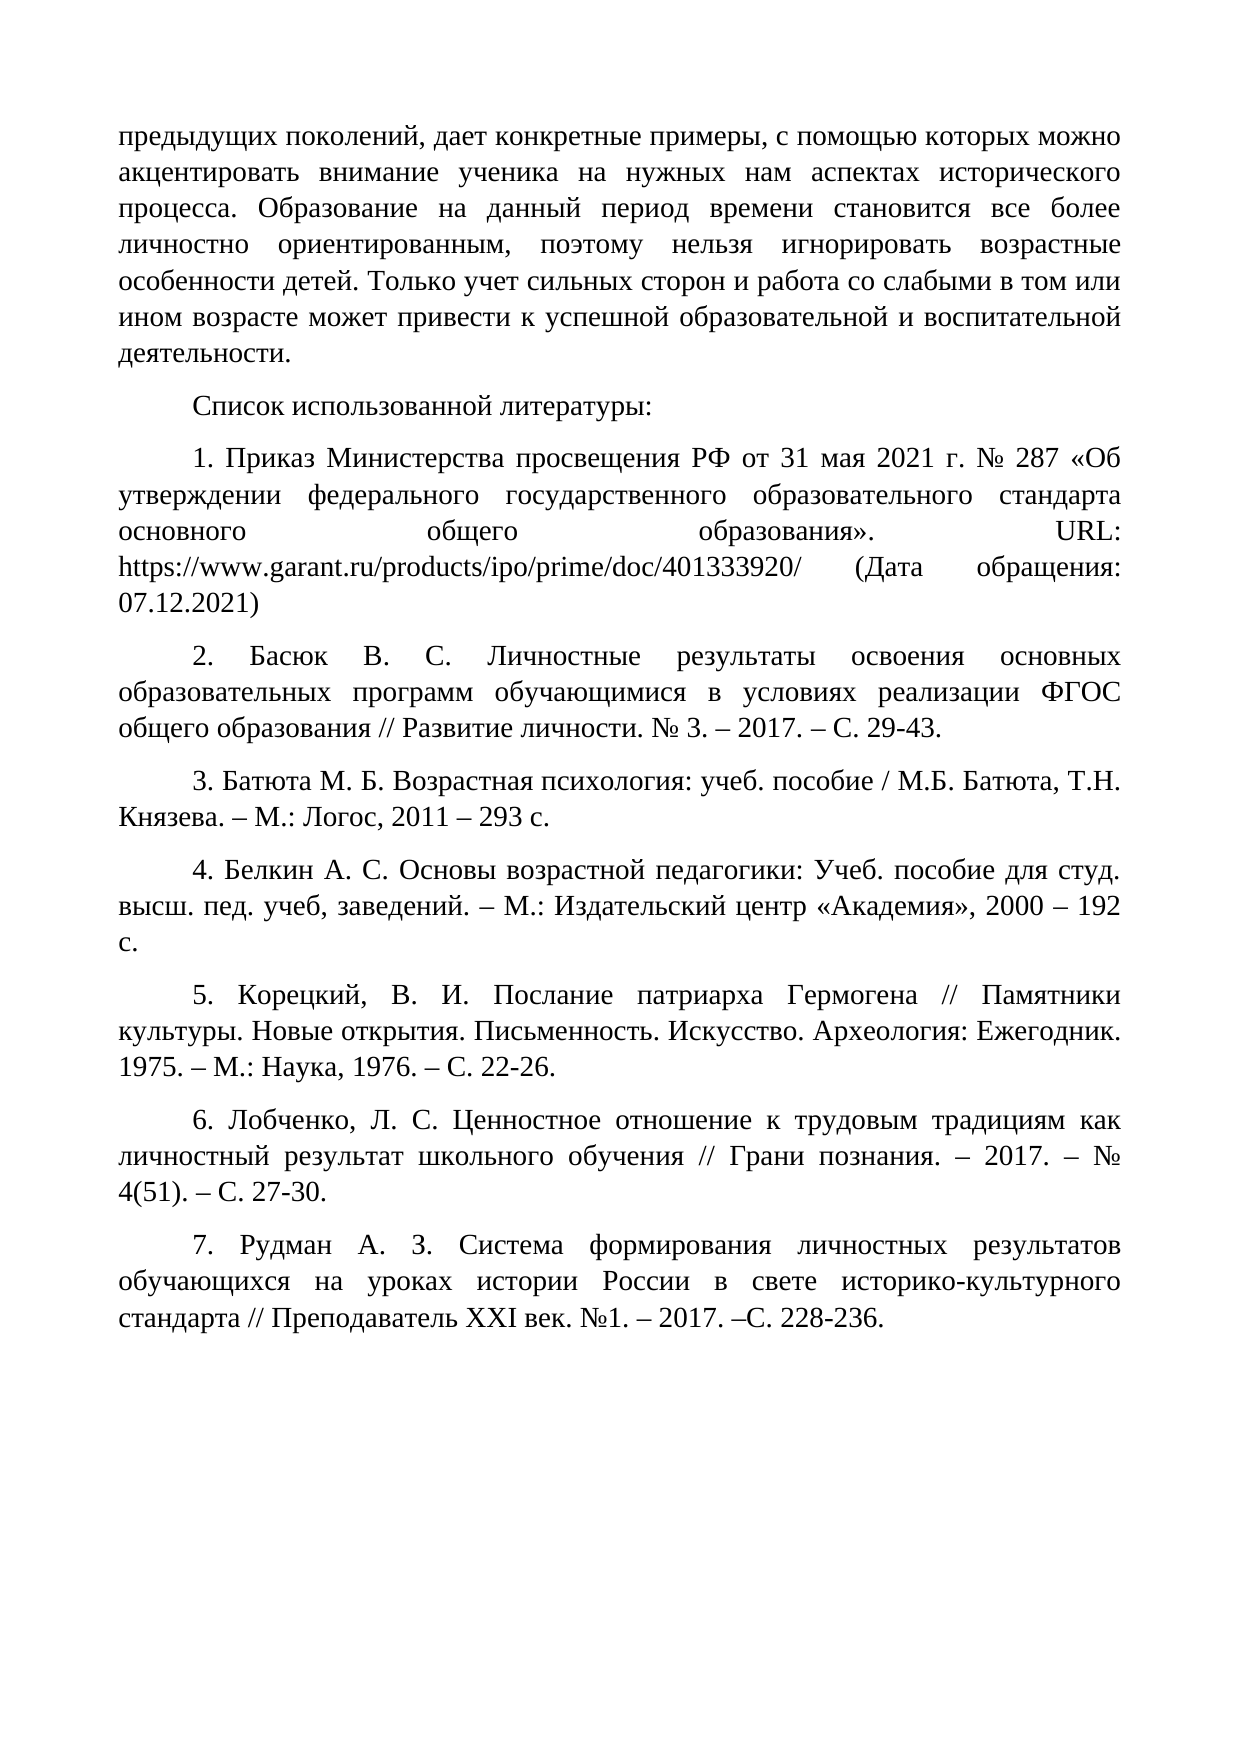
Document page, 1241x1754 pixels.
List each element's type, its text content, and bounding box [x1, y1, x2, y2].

text 7. Рудман А. З. Система формирования личностных результатов обучающихся на уроках истории России в свете историко-культурного стандарта // Преподаватель ХХI век. №1. – 2017. –С. 228-236. [118, 1227, 1122, 1333]
text 3. Батюта М. Б. Возрастная психология: учеб. пособие / М.Б. Батюта, Т.Н. Князева. – М.: Логос, 2011 – 293 с. [118, 763, 1122, 833]
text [118, 118, 1122, 368]
text 4. Белкин А. С. Основы возрастной педагогики: Учеб. пособие для студ. высш. пед. учеб, заведений. – М.: Издательский центр «Академия», 2000 – 192 с. [118, 852, 1122, 958]
text Список использованной литературы: [118, 388, 1122, 421]
text 1. Приказ Министерства просвещения РФ от 31 мая 2021 г. № 287 «Об утверждении федерального государственного образовательного стандарта основного общего образования». URL: https://www.garant.ru/products/ipo/prime/doc/401333920/ (Дата обращения: 07.12.2021) [118, 441, 1122, 619]
text 6. Лобченко, Л. С. Ценностное отношение к трудовым традициям как личностный результат школьного обучения // Грани познания. – 2017. – № 4(51). – С. 27-30. [118, 1102, 1122, 1208]
text 2. Басюк В. С. Личностные результаты освоения основных образовательных программ обучающимися в условиях реализации ФГОС общего образования // Развитие личности. № 3. – 2017. – С. 29-43. [118, 638, 1122, 744]
text 5. Корецкий, В. И. Послание патриарха Гермогена // Памятники культуры. Новые открытия. Письменность. Искусство. Археология: Ежегодник. 1975. – М.: Наука, 1976. – С. 22-26. [118, 977, 1122, 1083]
